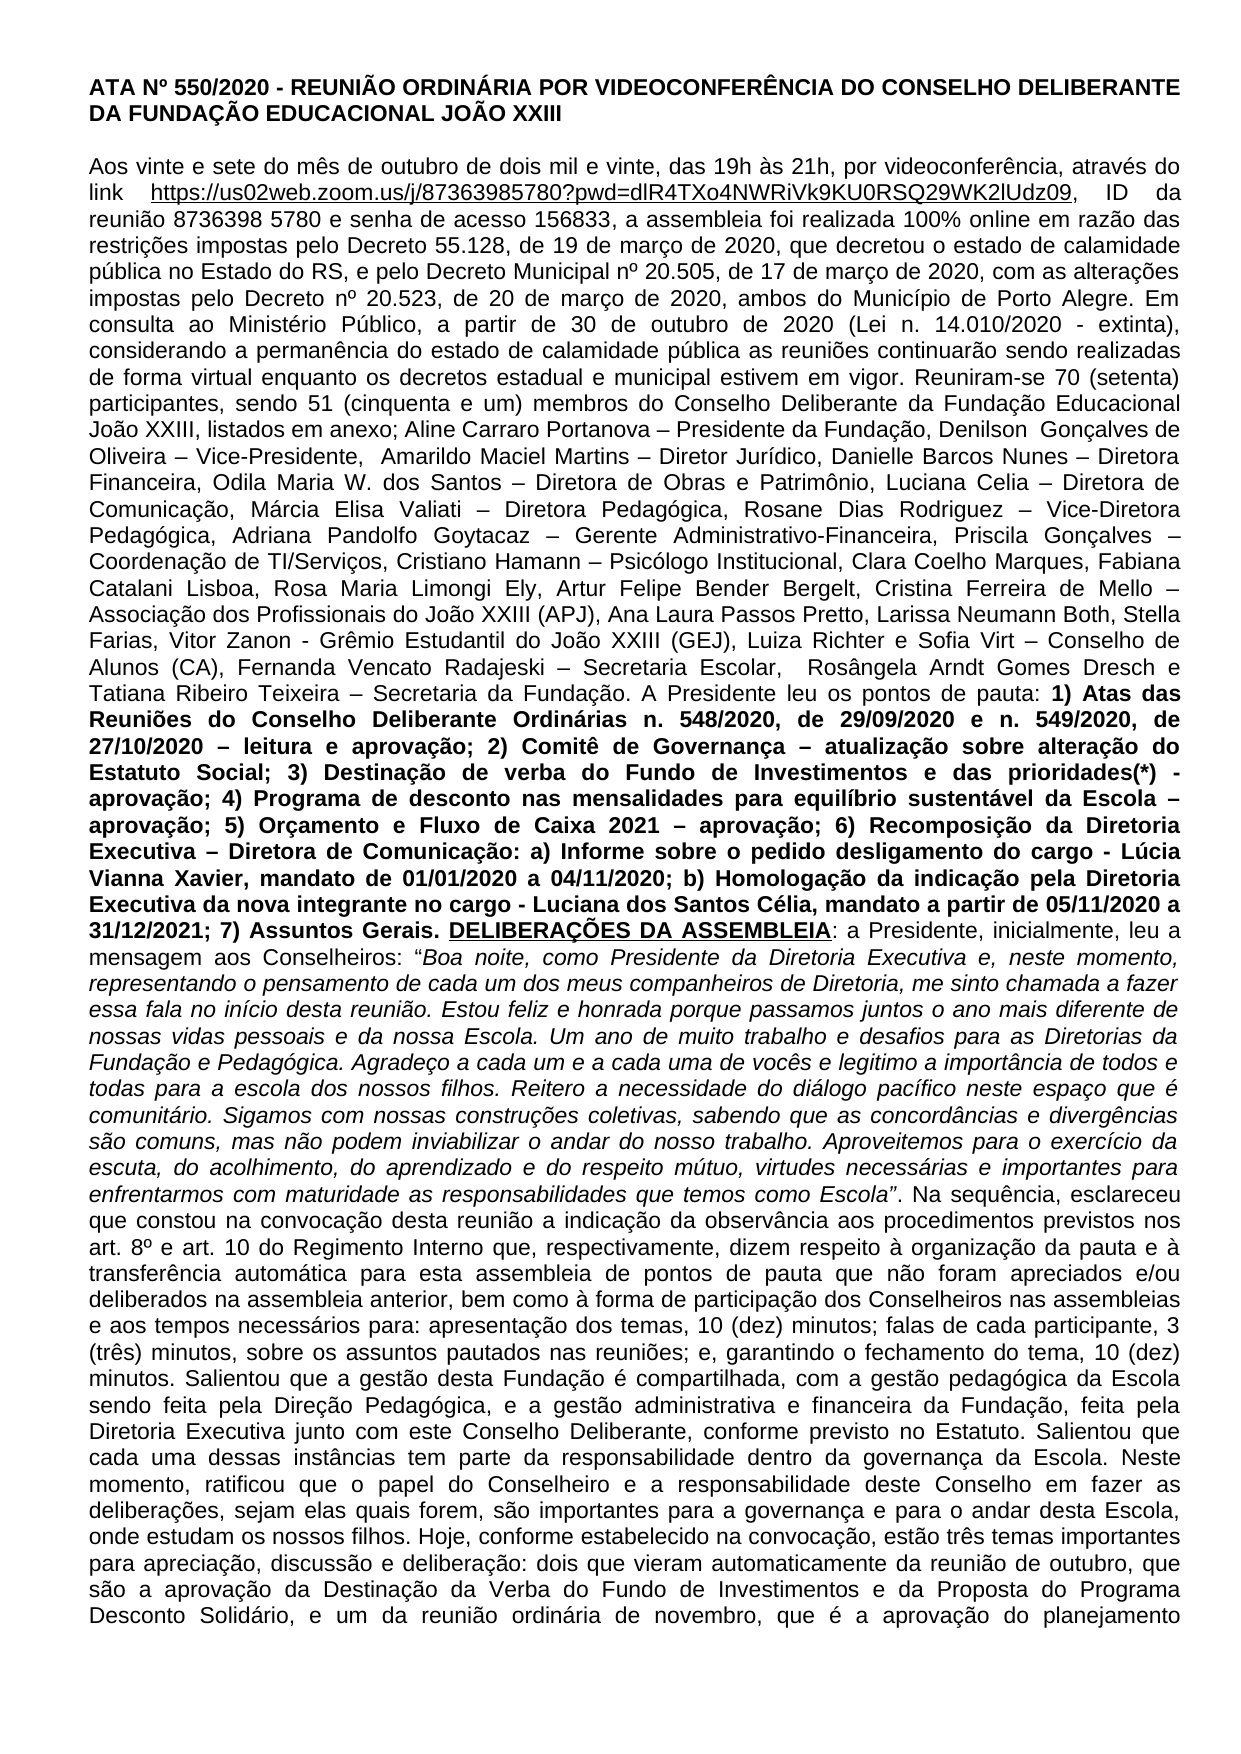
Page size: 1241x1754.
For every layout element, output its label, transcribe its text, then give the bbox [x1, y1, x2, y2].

text ATA Nº 550/2020 - REUNIÃO ORDINÁRIA POR VIDEOCONFERÊNCIA DO CONSELHO DELIBERANTE DA FUNDAÇÃO EDUCACIONAL JOÃO XXIII [89, 74, 1181, 127]
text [89, 153, 1181, 1629]
